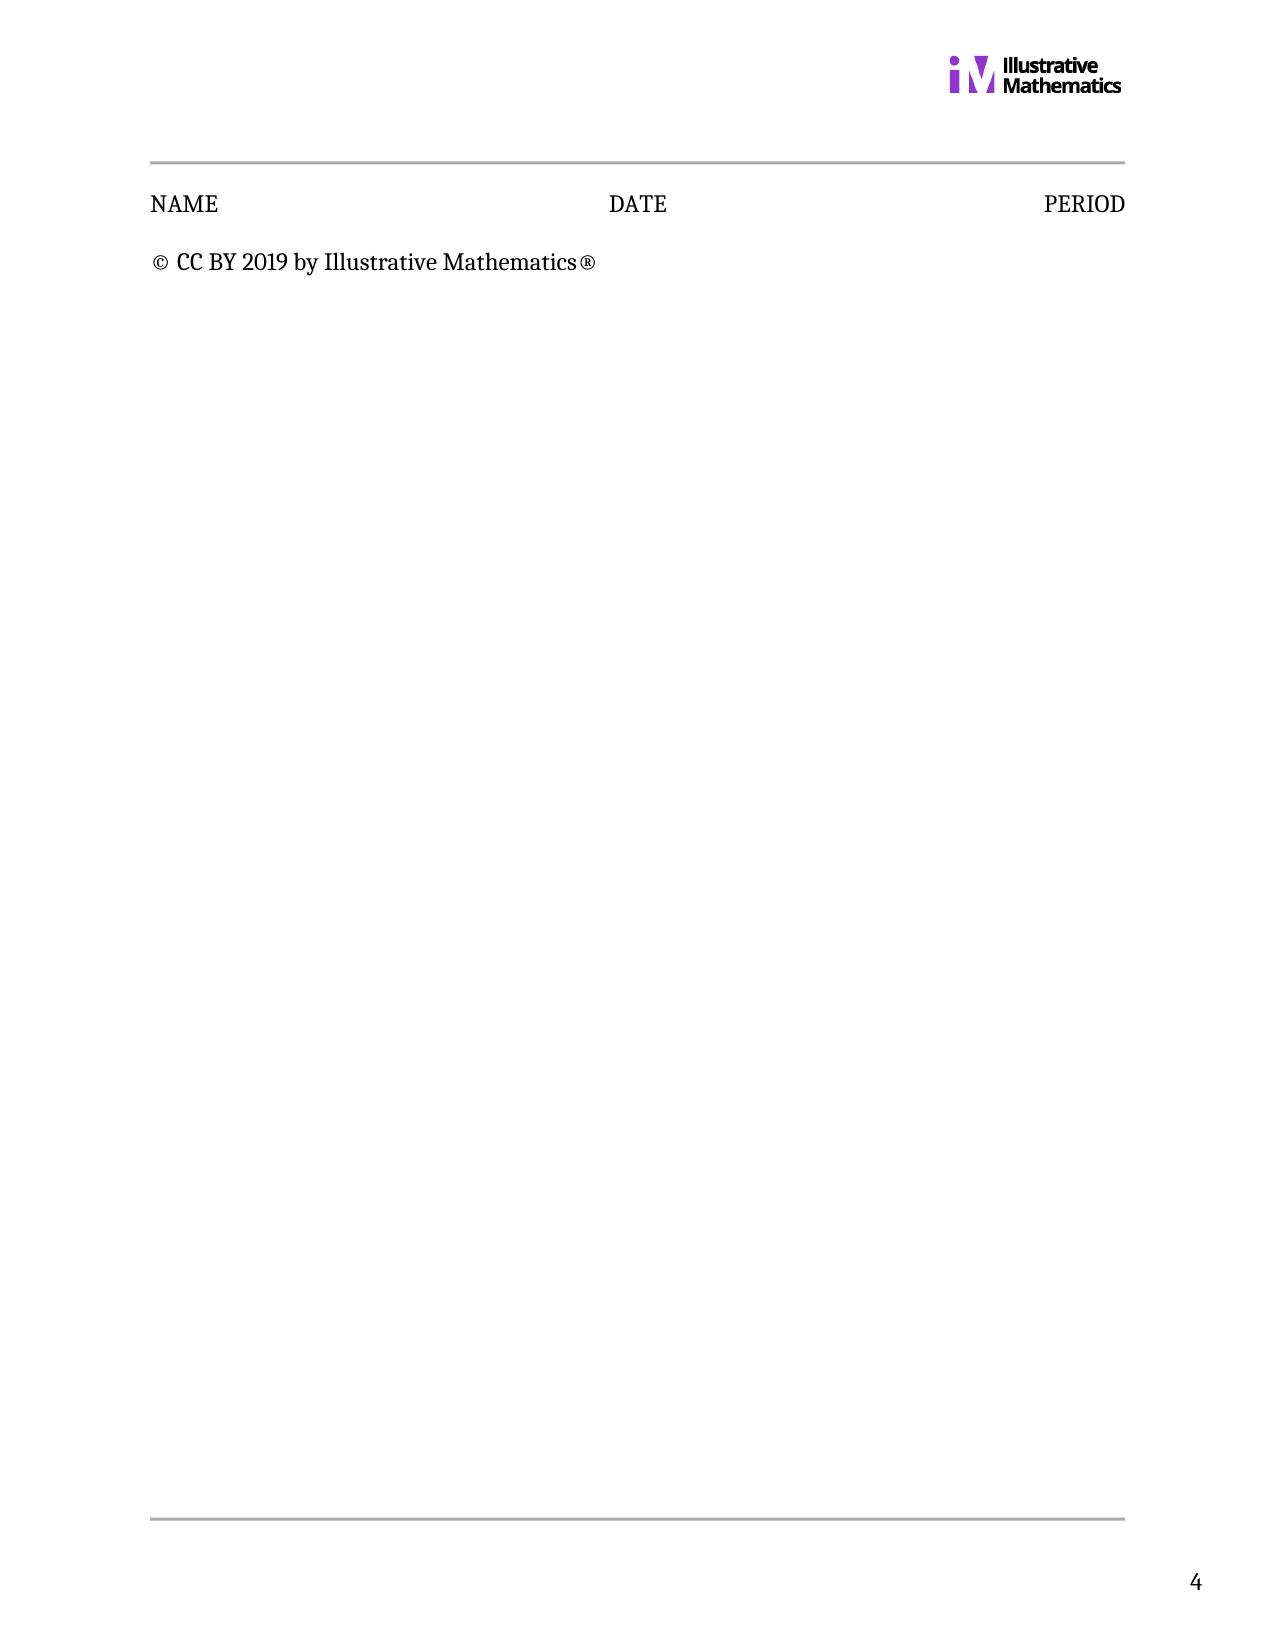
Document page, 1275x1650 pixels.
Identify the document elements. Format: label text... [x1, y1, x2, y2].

text © CC BY 2019 by Illustrative Mathematics® [150, 247, 1125, 276]
picture [949, 55, 1121, 93]
